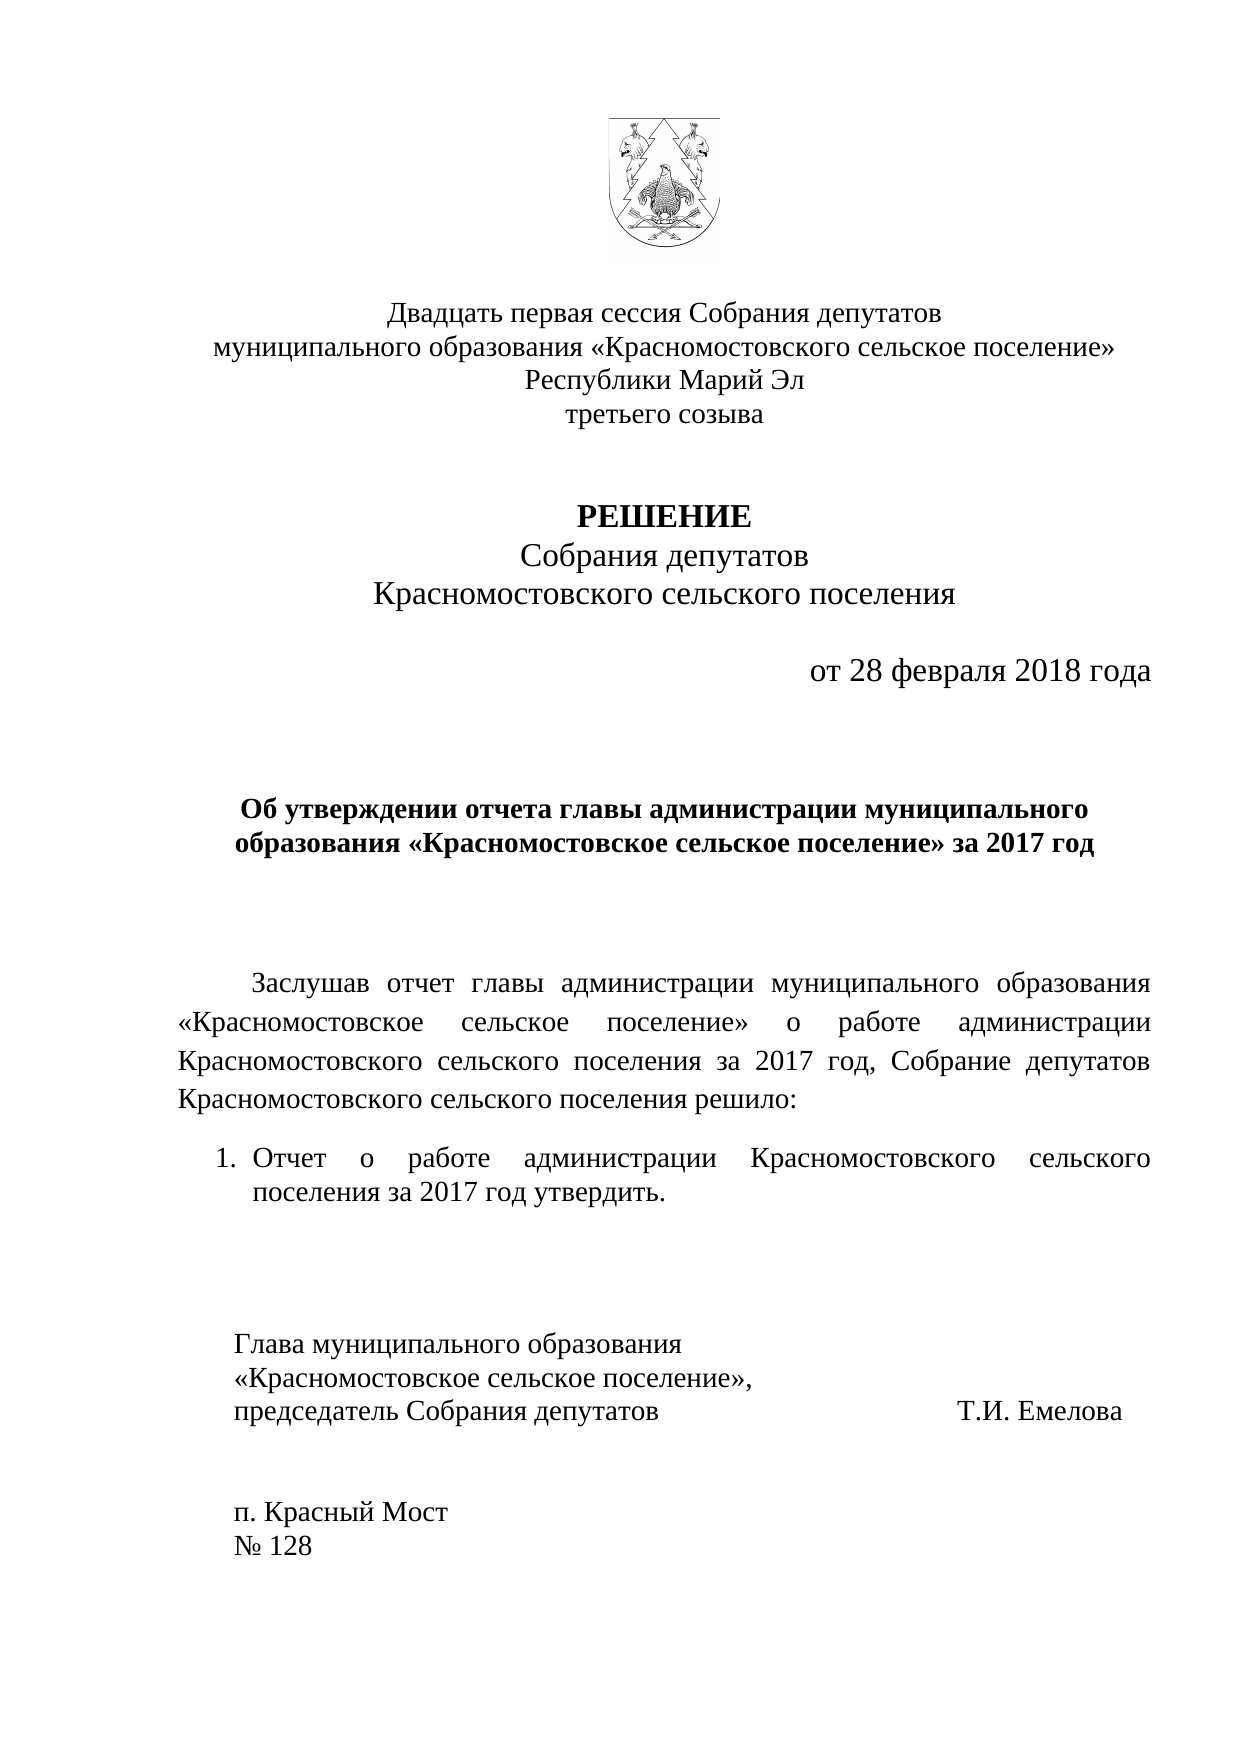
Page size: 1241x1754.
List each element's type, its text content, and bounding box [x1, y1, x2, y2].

text РЕШЕНИЕ [177, 497, 1152, 535]
text от 28 февраля 2018 года [177, 650, 1152, 688]
text «Красномостовское сельское поселение», [177, 1360, 1152, 1393]
text Красномостовского сельского поселения [177, 573, 1152, 612]
text Заслушав отчет главы администрации муниципального образования «Красномостовское сельское поселение» о работе администрации Красномостовского сельского поселения за 2017 год, Собрание депутатов Красномостовского сельского поселения решило: [177, 966, 1152, 1115]
list Отчет о работе администрации Красномостовского сельского поселения за 2017 год утвердить. [215, 1141, 1152, 1208]
text муниципального образования «Красномостовского сельское поселение» [177, 329, 1152, 362]
title Об утверждении отчета главы администрации муниципального образования «Красномостовское сельское поселение» за 2017 год [177, 792, 1152, 859]
text п. Красный Мост [177, 1494, 1152, 1528]
text председатель Собрания депутатов Т.И. Емелова [177, 1393, 1152, 1461]
picture [608, 118, 720, 262]
text Республики Марий Эл [177, 362, 1152, 396]
text третьего созыва [177, 396, 1152, 429]
text Собрания депутатов [177, 535, 1152, 573]
text Глава муниципального образования [177, 1326, 1152, 1360]
text № 128 [177, 1528, 1152, 1561]
text Двадцать первая сессия Собрания депутатов [177, 295, 1152, 329]
